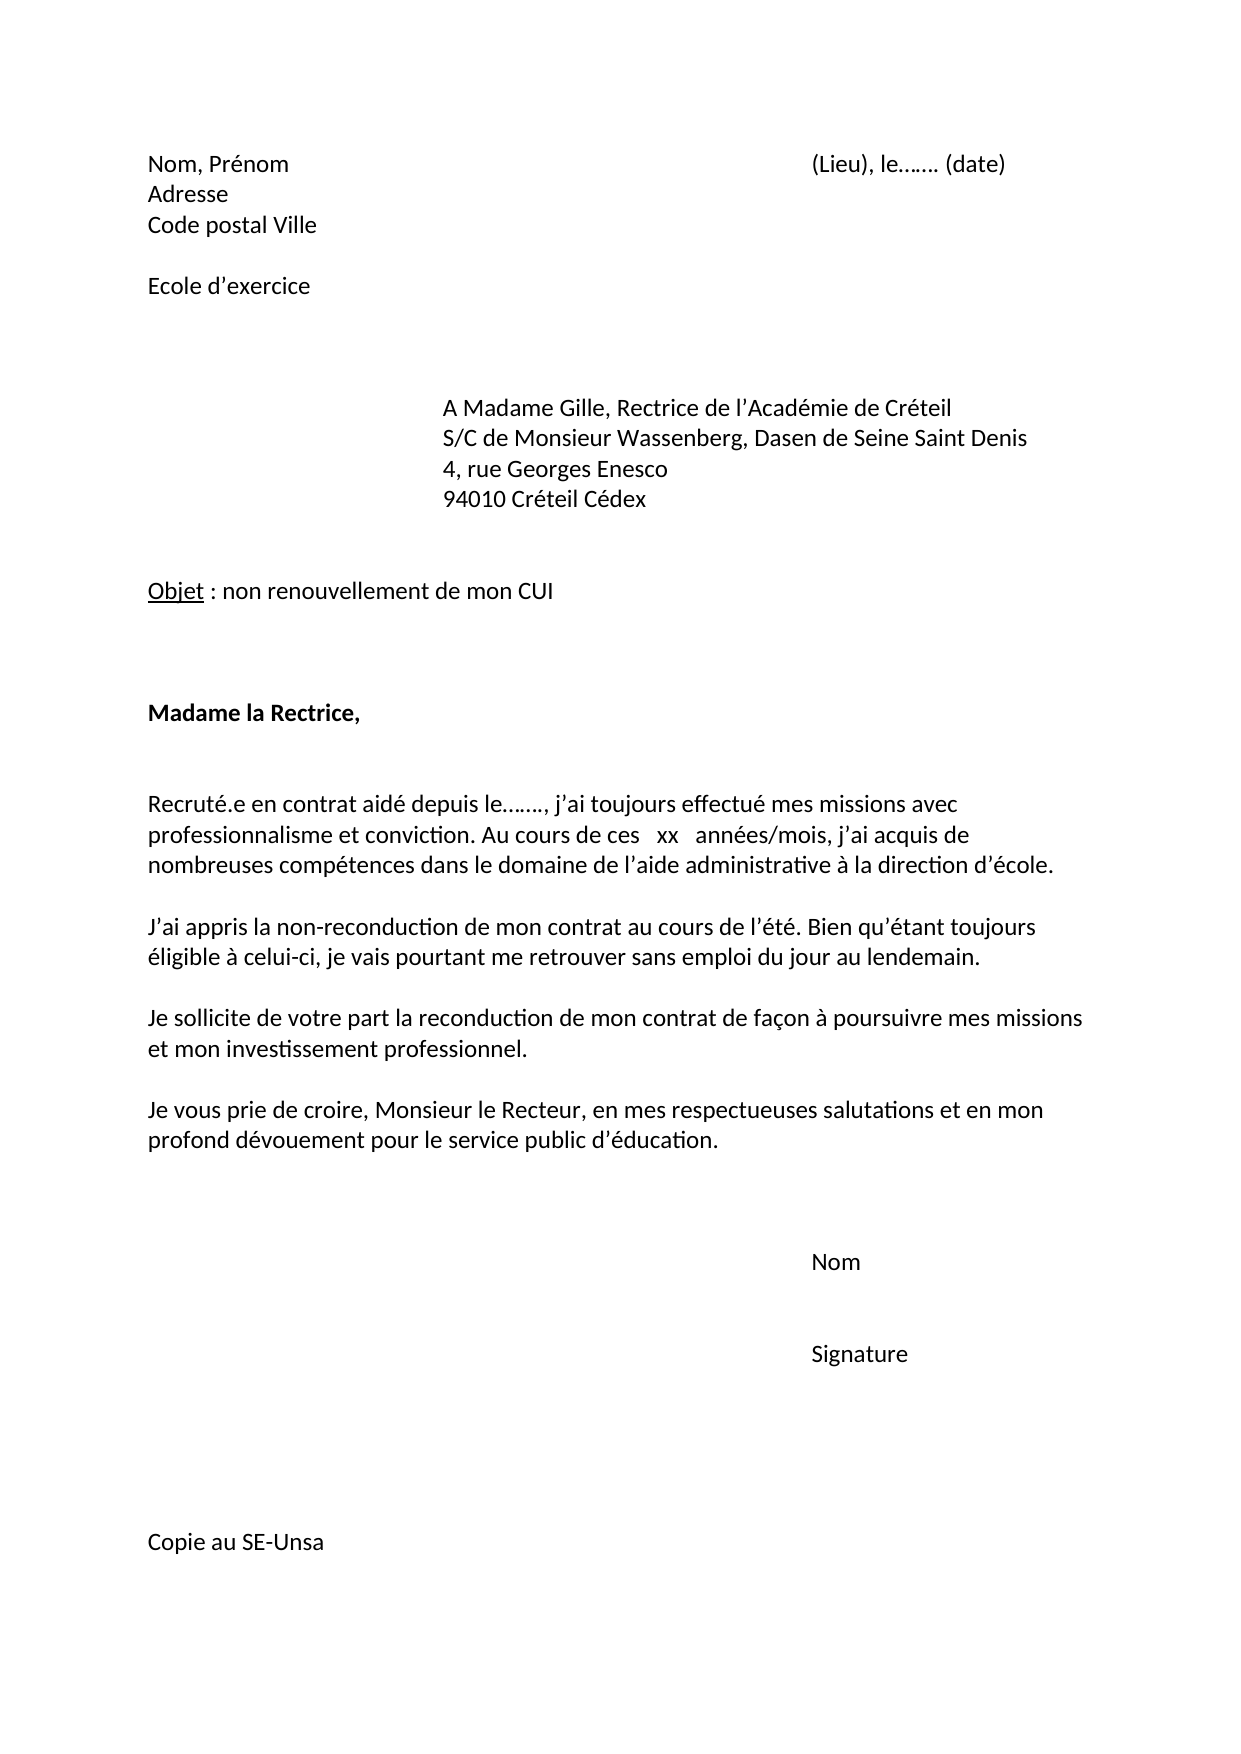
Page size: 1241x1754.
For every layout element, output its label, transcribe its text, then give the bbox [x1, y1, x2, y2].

text Madame la Rectrice, [148, 697, 1092, 728]
text Copie au SE-Unsa [148, 1526, 1092, 1557]
text 94010 Créteil Cédex [369, 483, 1092, 514]
text Signature [811, 1338, 1092, 1368]
text Nom [811, 1246, 1092, 1277]
text 4, rue Georges Enesco [369, 453, 1092, 483]
text J’ai appris la non-reconduction de mon contrat au cours de l’été. Bien qu’étant toujours éligible à celui-ci, je vais pourtant me retrouver sans emploi du jour au lendemain. [148, 911, 1092, 972]
text A Madame Gille, Rectrice de l’Académie de Créteil [443, 392, 1092, 422]
text Ecole d’exercice [148, 270, 1092, 300]
text S/C de Monsieur Wassenberg, Dasen de Seine Saint Denis [443, 422, 1092, 453]
text Adresse [148, 178, 1092, 209]
text Code postal Ville [148, 209, 1092, 239]
text Je sollicite de votre part la reconduction de mon contrat de façon à poursuivre mes missions et mon investissement professionnel. [148, 1002, 1092, 1063]
text Je vous prie de croire, Monsieur le Recteur, en mes respectueuses salutations et en mon profond dévouement pour le service public d’éducation. [148, 1094, 1092, 1155]
text Nom, Prénom (Lieu), le……. (date) [148, 148, 1092, 178]
text Objet : non renouvellement de mon CUI [148, 575, 1092, 606]
text Recruté.e en contrat aidé depuis le……., j’ai toujours effectué mes missions avec professionnalisme et conviction. Au cours de ces xx années/mois, j’ai acquis de nombreuses compétences dans le domaine de l’aide administrative à la direction d’école. [148, 789, 1092, 880]
